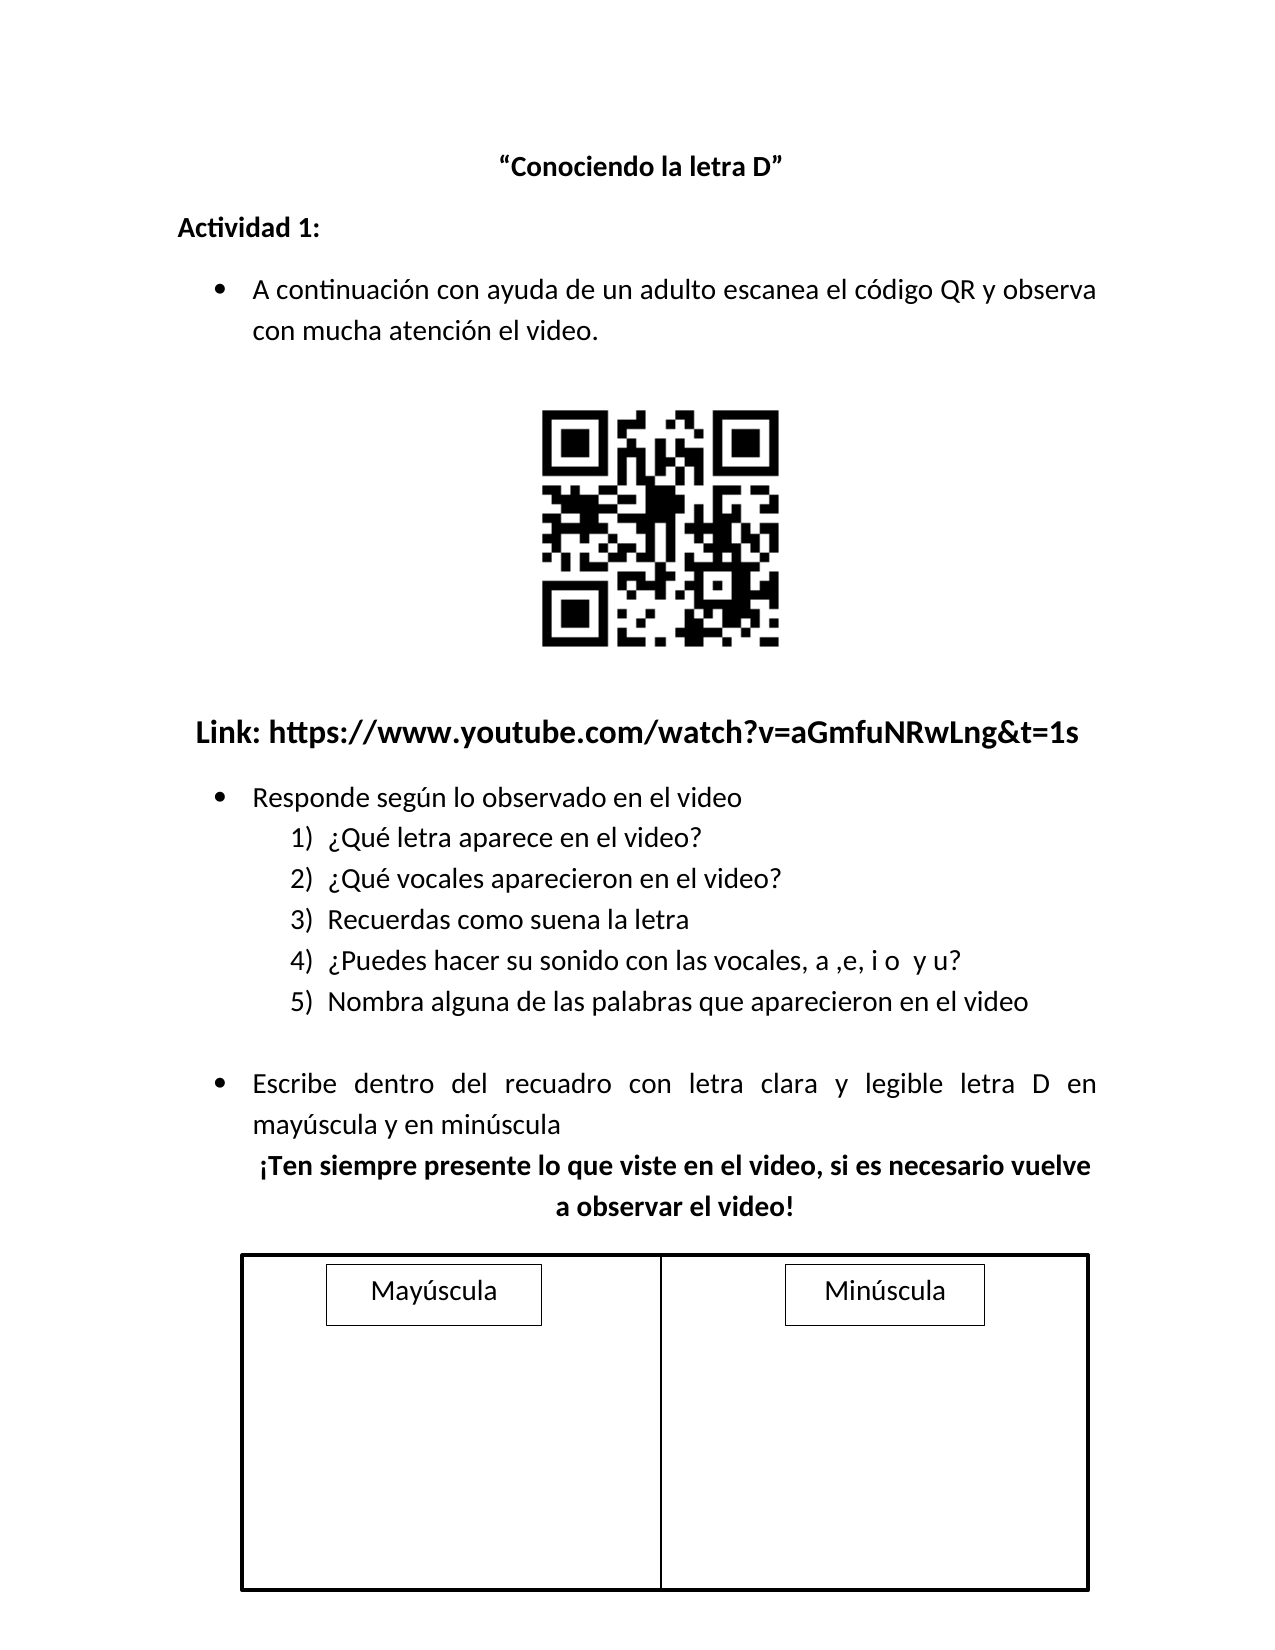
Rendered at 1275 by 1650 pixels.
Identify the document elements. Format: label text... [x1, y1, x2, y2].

list Responde según lo observado en el video [215, 779, 1098, 814]
list Nombra alguna de las palabras que aparecieron en el video [290, 983, 1098, 1019]
text Actividad 1: [177, 209, 1098, 245]
text Link: https://www.youtube.com/watch?v=aGmfuNRwLng&t=1s [177, 711, 1098, 752]
text “Conociendo la letra D” [177, 148, 1098, 183]
list ¿Puedes hacer su sonido con las vocales, a ,e, i o y u? [290, 942, 1098, 978]
picture [505, 373, 818, 686]
list Recuerdas como suena la letra [290, 901, 1098, 937]
list ¡Ten siempre presente lo que viste en el video, si es necesario vuelve a observar el video! [252, 1147, 1098, 1224]
list Escribe dentro del recuadro con letra clara y legible letra D en mayúscula y en minúscula [215, 1065, 1098, 1142]
list A continuación con ayuda de un adulto escanea el código QR y observa con mucha atención el video. [215, 271, 1098, 348]
list ¿Qué letra aparece en el video? [290, 819, 1098, 855]
list ¿Qué vocales aparecieron en el video? [290, 861, 1098, 896]
